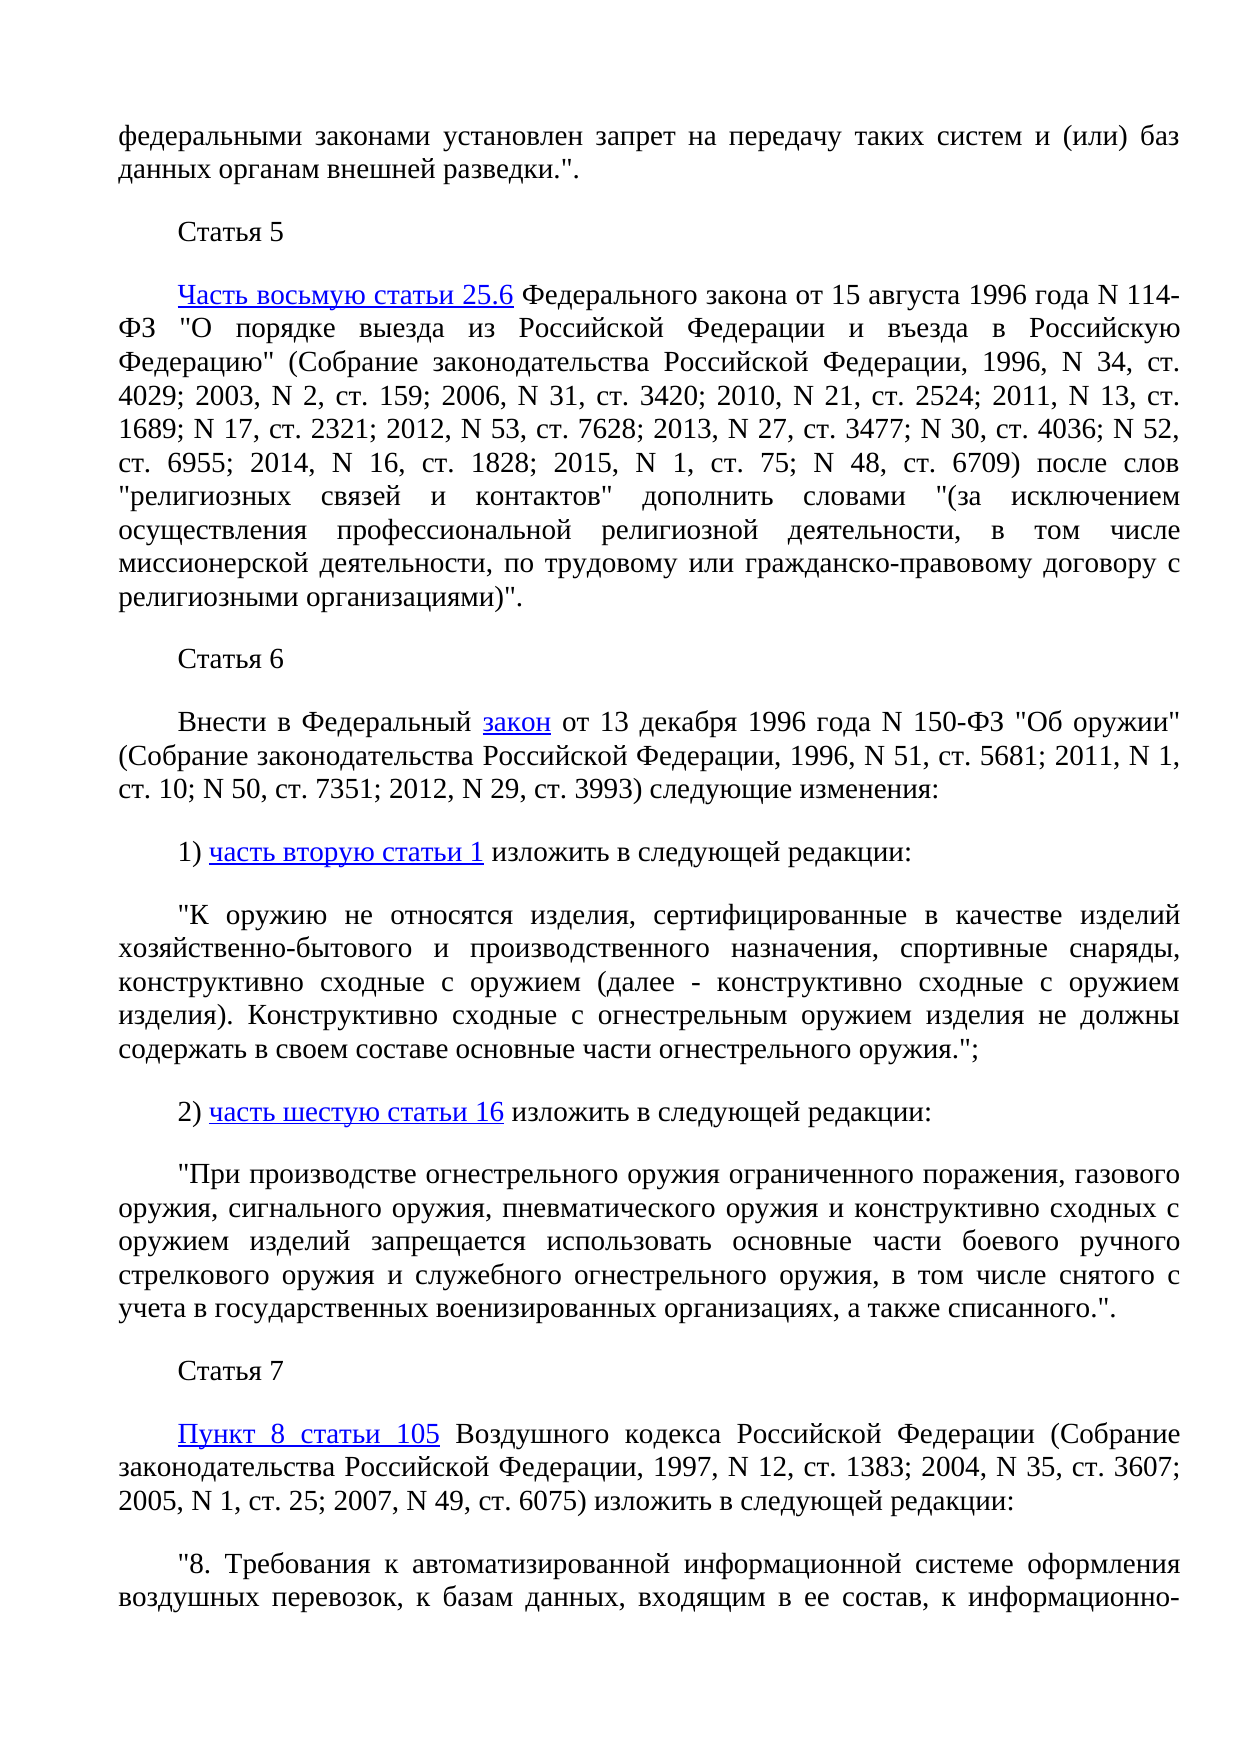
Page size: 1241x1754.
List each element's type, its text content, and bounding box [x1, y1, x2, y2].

text Статья 6 [118, 642, 1181, 675]
text "При производстве огнестрельного оружия ограниченного поражения, газового оружия, сигнального оружия, пневматического оружия и конструктивно сходных с оружием изделий запрещается использовать основные части боевого ручного стрелкового оружия и служебного огнестрельного оружия, в том числе снятого с учета в государственных военизированных организациях, а также списанного.". [118, 1156, 1181, 1324]
text Статья 7 [118, 1353, 1181, 1387]
text Внести в Федеральный закон от 13 декабря 1996 года N 150-ФЗ "Об оружии" (Собрание законодательства Российской Федерации, 1996, N 51, ст. 5681; 2011, N 1, ст. 10; N 50, ст. 7351; 2012, N 29, ст. 3993) следующие изменения: [118, 704, 1181, 805]
text 2) часть шестую статьи 16 изложить в следующей редакции: [118, 1094, 1181, 1127]
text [118, 118, 1181, 185]
text "К оружию не относятся изделия, сертифицированные в качестве изделий хозяйственно-бытового и производственного назначения, спортивные снаряды, конструктивно сходные с оружием (далее - конструктивно сходные с оружием изделия). Конструктивно сходные с огнестрельным оружием изделия не должны содержать в своем составе основные части огнестрельного оружия."; [118, 897, 1181, 1064]
text 1) часть вторую статьи 1 изложить в следующей редакции: [118, 834, 1181, 868]
text Пункт 8 статьи 105 Воздушного кодекса Российской Федерации (Собрание законодательства Российской Федерации, 1997, N 12, ст. 1383; 2004, N 35, ст. 3607; 2005, N 1, ст. 25; 2007, N 49, ст. 6075) изложить в следующей редакции: [118, 1416, 1181, 1517]
text Часть восьмую статьи 25.6 Федерального закона от 15 августа 1996 года N 114-ФЗ "О порядке выезда из Российской Федерации и въезда в Российскую Федерацию" (Собрание законодательства Российской Федерации, 1996, N 34, ст. 4029; 2003, N 2, ст. 159; 2006, N 31, ст. 3420; 2010, N 21, ст. 2524; 2011, N 13, ст. 1689; N 17, ст. 2321; 2012, N 53, ст. 7628; 2013, N 27, ст. 3477; N 30, ст. 4036; N 52, ст. 6955; 2014, N 16, ст. 1828; 2015, N 1, ст. 75; N 48, ст. 6709) после слов "религиозных связей и контактов" дополнить словами "(за исключением осуществления профессиональной религиозной деятельности, в том числе миссионерской деятельности, по трудовому или гражданско-правовому договору с религиозными организациями)". [118, 277, 1181, 612]
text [118, 1546, 1181, 1613]
text Статья 5 [118, 214, 1181, 248]
